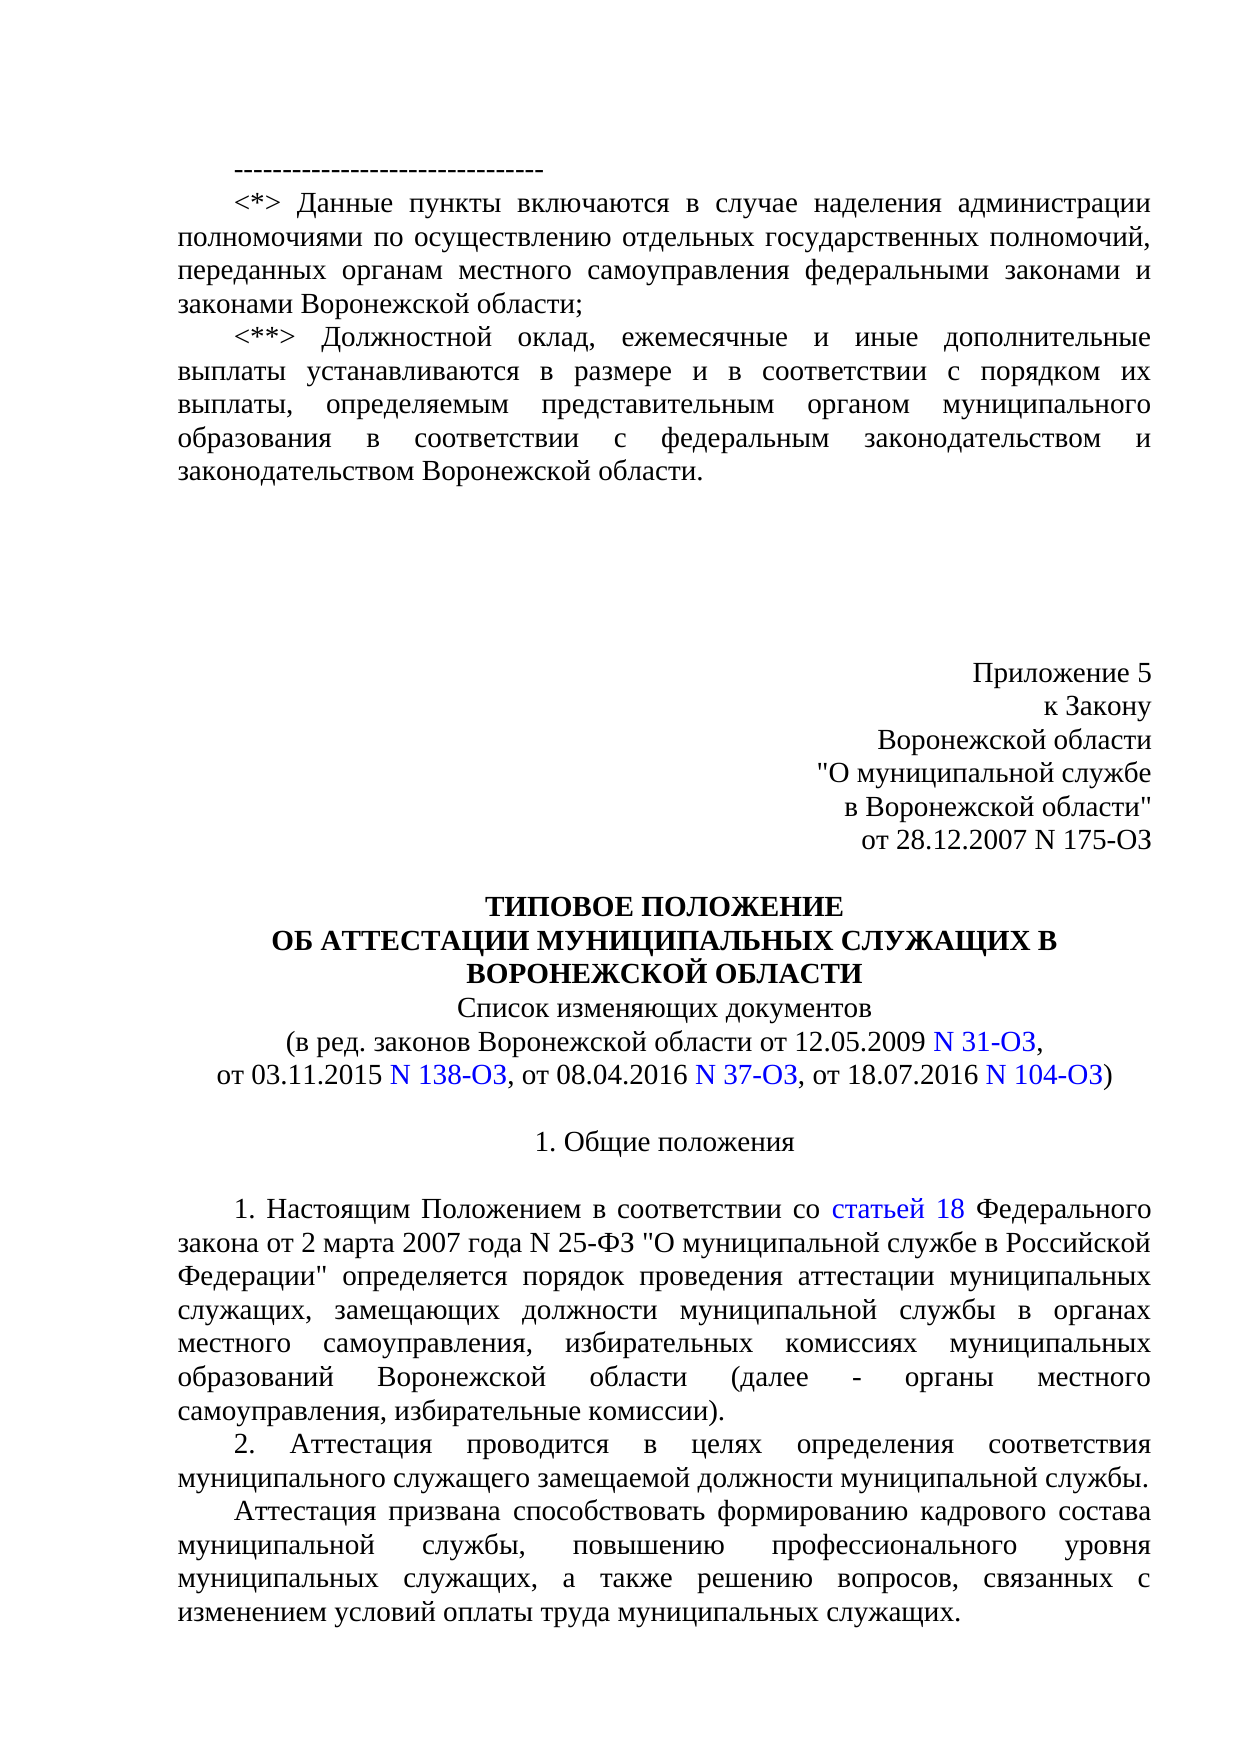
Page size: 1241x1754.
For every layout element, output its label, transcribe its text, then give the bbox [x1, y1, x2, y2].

text Приложение 5 [177, 655, 1152, 688]
text <*> Данные пункты включаются в случае наделения администрации полномочиями по осуществлению отдельных государственных полномочий, переданных органам местного самоуправления федеральными законами и законами Воронежской области; [177, 185, 1152, 319]
text к Закону [177, 688, 1152, 722]
text "О муниципальной службе [177, 755, 1152, 789]
text от 28.12.2007 N 175-ОЗ [177, 822, 1152, 856]
text 2. Аттестация проводится в целях определения соответствия муниципального служащего замещаемой должности муниципальной службы. [177, 1426, 1152, 1493]
text 1. Общие положения [177, 1124, 1152, 1158]
title ВОРОНЕЖСКОЙ ОБЛАСТИ [177, 957, 1152, 990]
text в Воронежской области" [177, 789, 1152, 822]
title ТИПОВОЕ ПОЛОЖЕНИЕ [177, 889, 1152, 923]
text Воронежской области [177, 722, 1152, 755]
text (в ред. законов Воронежской области от 12.05.2009 N 31-ОЗ, [177, 1024, 1152, 1057]
title ОБ АТТЕСТАЦИИ МУНИЦИПАЛЬНЫХ СЛУЖАЩИХ В [177, 923, 1152, 957]
text <**> Должностной оклад, ежемесячные и иные дополнительные выплаты устанавливаются в размере и в соответствии с порядком их выплаты, определяемым представительным органом муниципального образования в соответствии с федеральным законодательством и законодательством Воронежской области. [177, 319, 1152, 487]
text -------------------------------- [177, 152, 1152, 185]
text 1. Настоящим Положением в соответствии со статьей 18 Федерального закона от 2 марта 2007 года N 25-ФЗ "О муниципальной службе в Российской Федерации" определяется порядок проведения аттестации муниципальных служащих, замещающих должности муниципальной службы в органах местного самоуправления, избирательных комиссиях муниципальных образований Воронежской области (далее - органы местного самоуправления, избирательные комиссии). [177, 1191, 1152, 1426]
text Аттестация призвана способствовать формированию кадрового состава муниципальной службы, повышению профессионального уровня муниципальных служащих, а также решению вопросов, связанных с изменением условий оплаты труда муниципальных служащих. [177, 1493, 1152, 1627]
text от 03.11.2015 N 138-ОЗ, от 08.04.2016 N 37-ОЗ, от 18.07.2016 N 104-ОЗ) [177, 1057, 1152, 1091]
text Список изменяющих документов [177, 990, 1152, 1024]
